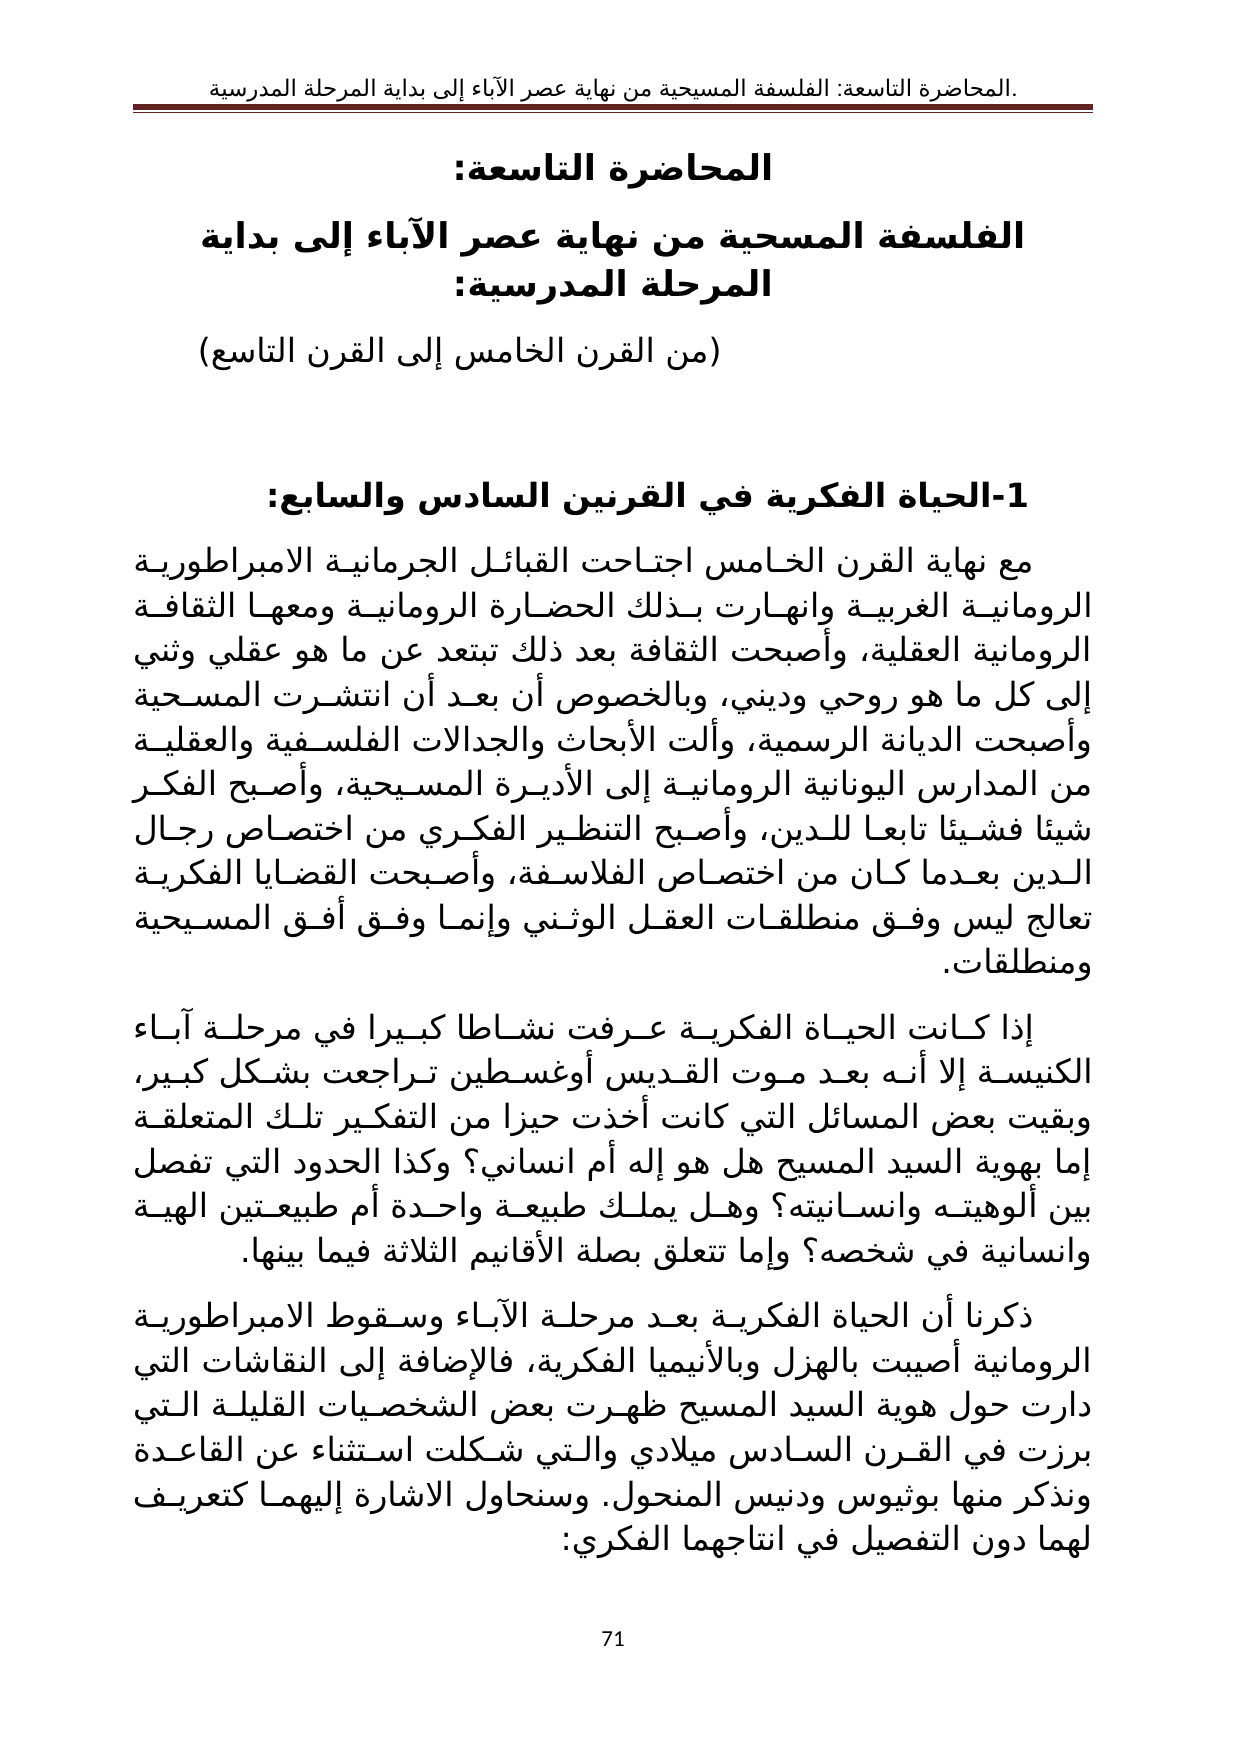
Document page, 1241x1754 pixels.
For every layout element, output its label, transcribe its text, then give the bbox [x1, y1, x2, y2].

text (من القرن الخامس إلى القرن التاسع) [133, 331, 1093, 370]
text إذا كانت الحياة الفكرية عرفت نشاطا كبيرا في مرحلة آباء الكنيسة إلا أنه بعد موت القديس أوغسطين تراجعت بشكل كبير، وبقيت بعض المسائل التي كانت أخذت حيزا من التفكير تلك المتعلقة إما بهوية السيد المسيح هل هو إله أم انساني؟ وكذا الحدود التي تفصل بين ألوهيته وانسانيته؟ وهل يملك طبيعة واحدة أم طبيعتين الهية وانسانية في شخصه؟ وإما تتعلق بصلة الأقانيم الثلاثة فيما بينها. [133, 1008, 1093, 1270]
text مع نهاية القرن الخامس اجتاحت القبائل الجرمانية الامبراطورية الرومانية الغربية وانهارت بذلك الحضارة الرومانية ومعها الثقافة الرومانية العقلية، وأصبحت الثقافة بعد ذلك تبتعد عن ما هو عقلي وثني إلى كل ما هو روحي وديني، وبالخصوص أن بعد أن انتشرت المسحية وأصبحت الديانة الرسمية، وألت الأبحاث والجدالات الفلسفية والعقلية من المدارس اليونانية الرومانية إلى الأديرة المسيحية، وأصبح الفكر شيئا فشيئا تابعا للدين، وأصبح التنظير الفكري من اختصاص رجال الدين بعدما كان من اختصاص الفلاسفة، وأصبحت القضايا الفكرية تعالج ليس وفق منطلقات العقل الوثني وإنما وفق أفق المسيحية ومنطلقات. [133, 542, 1093, 982]
text ذكرنا أن الحياة الفكرية بعد مرحلة الآباء وسقوط الامبراطورية الرومانية أصيبت بالهزل وبالأنيميا الفكرية، فالإضافة إلى النقاشات التي دارت حول هوية السيد المسيح ظهرت بعض الشخصيات القليلة التي برزت في القرن السادس ميلادي والتي شكلت استثناء عن القاعدة ونذكر منها بوثيوس ودنيس المنحول. وسنحاول الاشارة إليهما كتعريف لهما دون التفصيل في انتاجهما الفكري: [133, 1297, 1093, 1558]
text الفلسفة المسحية من نهاية عصر الآباء إلى بداية المرحلة المدرسية: [133, 216, 1093, 304]
text المحاضرة التاسعة: [133, 148, 1093, 189]
text 1-الحياة الفكرية في القرنين السادس والسابع: [133, 476, 1093, 515]
